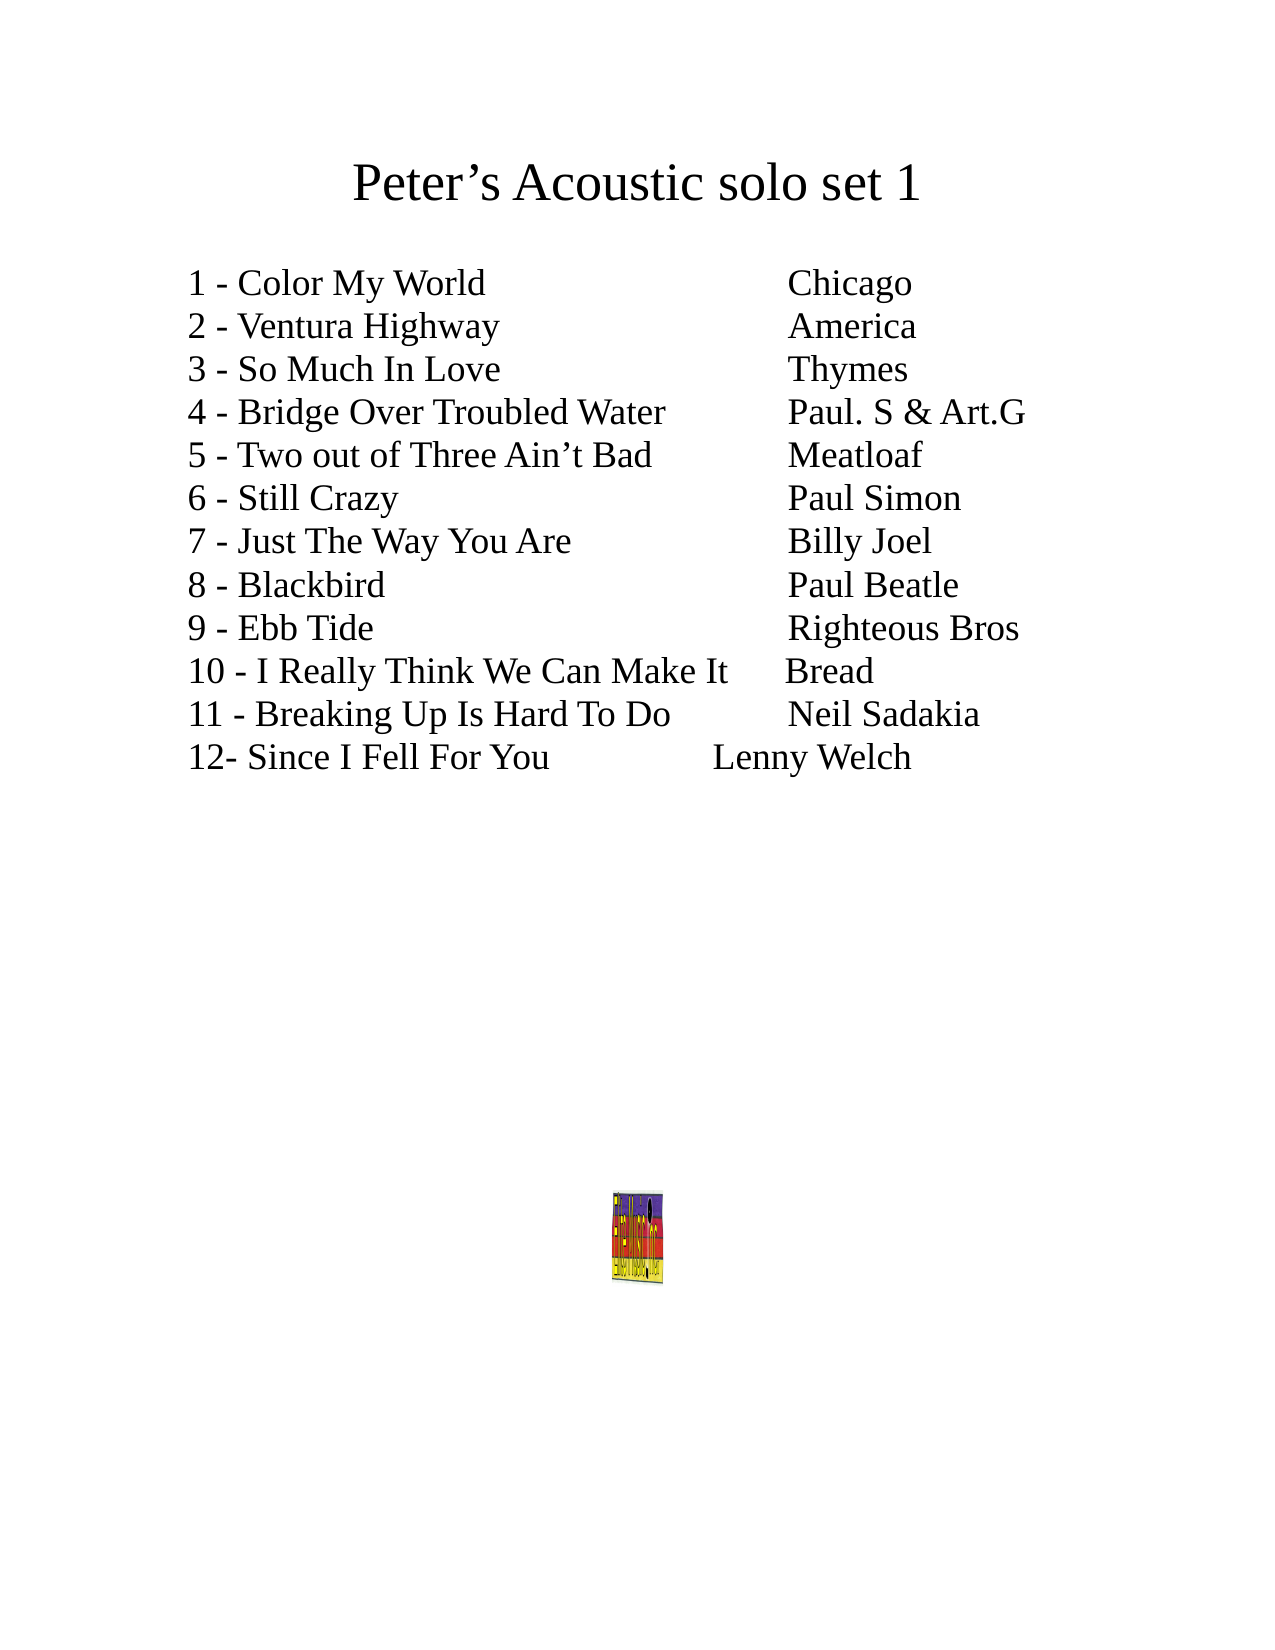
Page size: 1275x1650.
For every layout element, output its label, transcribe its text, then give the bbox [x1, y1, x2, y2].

text 3 - So Much In Love Thymes [187, 346, 1087, 389]
text 4 - Bridge Over Troubled Water Paul. S & Art.G [187, 389, 1087, 433]
picture [611, 1190, 664, 1287]
text 8 - Blackbird Paul Beatle [187, 562, 1087, 605]
text 2 - Ventura Highway America [187, 303, 1087, 346]
text 12- Since I Fell For You Lenny Welch [187, 734, 1087, 778]
text Peter’s Acoustic solo set 1 [187, 150, 1087, 212]
text 5 - Two out of Three Ain’t Bad Meatloaf [187, 433, 1087, 476]
text 11 - Breaking Up Is Hard To Do Neil Sadakia [187, 691, 1087, 734]
text 1 - Color My World Chicago [187, 260, 1087, 303]
text 7 - Just The Way You Are Billy Joel [187, 519, 1087, 562]
text 6 - Still Crazy Paul Simon [187, 476, 1087, 519]
text 10 - I Really Think We Can Make It Bread [187, 648, 1087, 691]
text 9 - Ebb Tide Righteous Bros [187, 605, 1087, 648]
